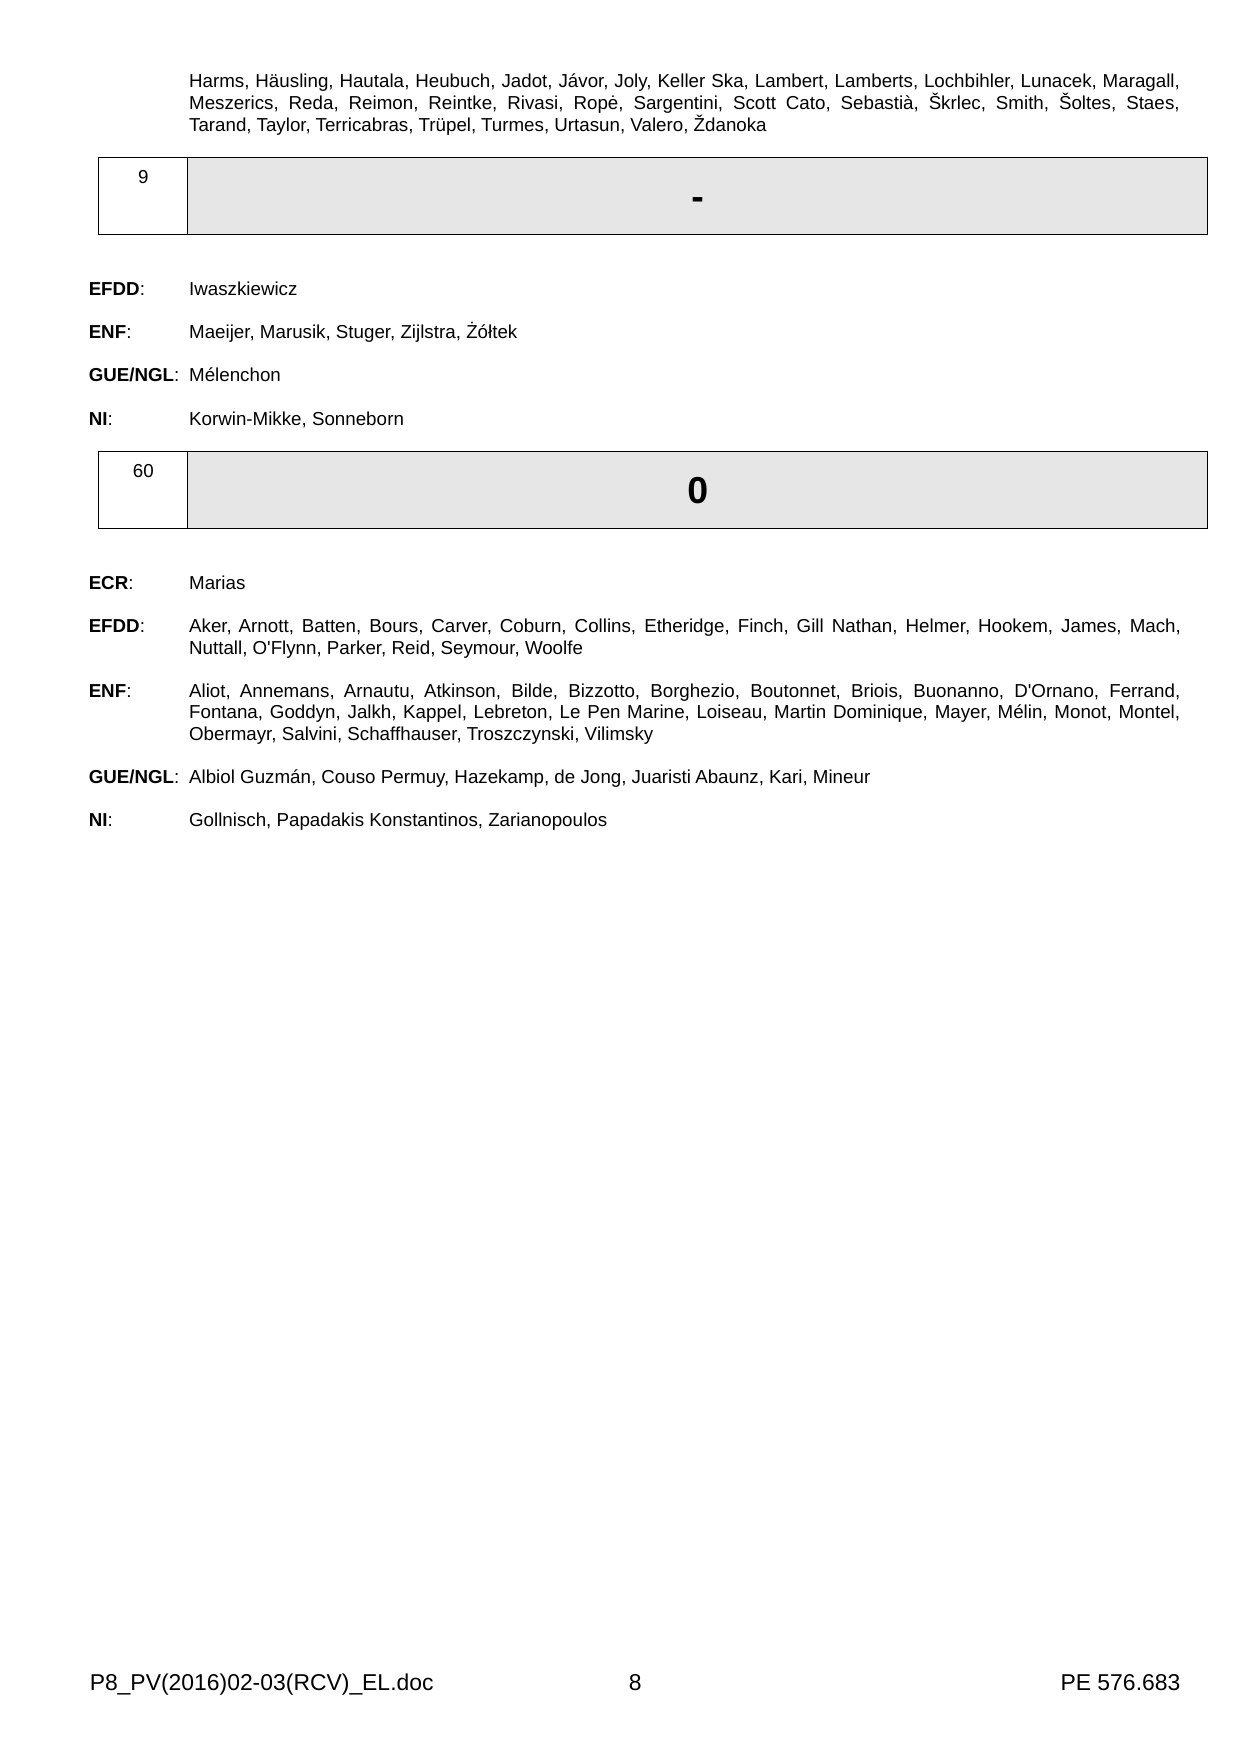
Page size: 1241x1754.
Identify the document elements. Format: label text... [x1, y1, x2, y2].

text EFDD: Aker, Arnott, Batten, Bours, Carver, Coburn, Collins, Etheridge, Finch, Gill Nathan, Helmer, Hookem, James, Mach, Nuttall, O'Flynn, Parker, Reid, Seymour, Woolfe [88, 615, 1181, 658]
text ENF: Aliot, Annemans, Arnautu, Atkinson, Bilde, Bizzotto, Borghezio, Boutonnet, Briois, Buonanno, D'Ornano, Ferrand, Fontana, Goddyn, Jalkh, Kappel, Lebreton, Le Pen Marine, Loiseau, Martin Dominique, Mayer, Mélin, Monot, Montel, Obermayr, Salvini, Schaffhauser, Troszczynski, Vilimsky [88, 680, 1181, 744]
text GUE/NGL: Mélenchon [88, 364, 1181, 386]
text ECR: Marias [88, 572, 1181, 593]
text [88, 70, 1181, 135]
text NI: Gollnisch, Papadakis Konstantinos, Zarianopoulos [88, 809, 1181, 831]
table_header - [188, 158, 1207, 234]
text GUE/NGL: Albiol Guzmán, Couso Permuy, Hazekamp, de Jong, Juaristi Abaunz, Kari, Mineur [88, 766, 1181, 788]
text ENF: Maeijer, Marusik, Stuger, Zijlstra, Żółtek [88, 321, 1181, 343]
table_header 9 [99, 158, 187, 234]
table_header 60 [99, 452, 187, 528]
text NI: Korwin-Mikke, Sonneborn [88, 407, 1181, 429]
text EFDD: Iwaszkiewicz [88, 278, 1181, 299]
table_header 0 [188, 452, 1207, 528]
